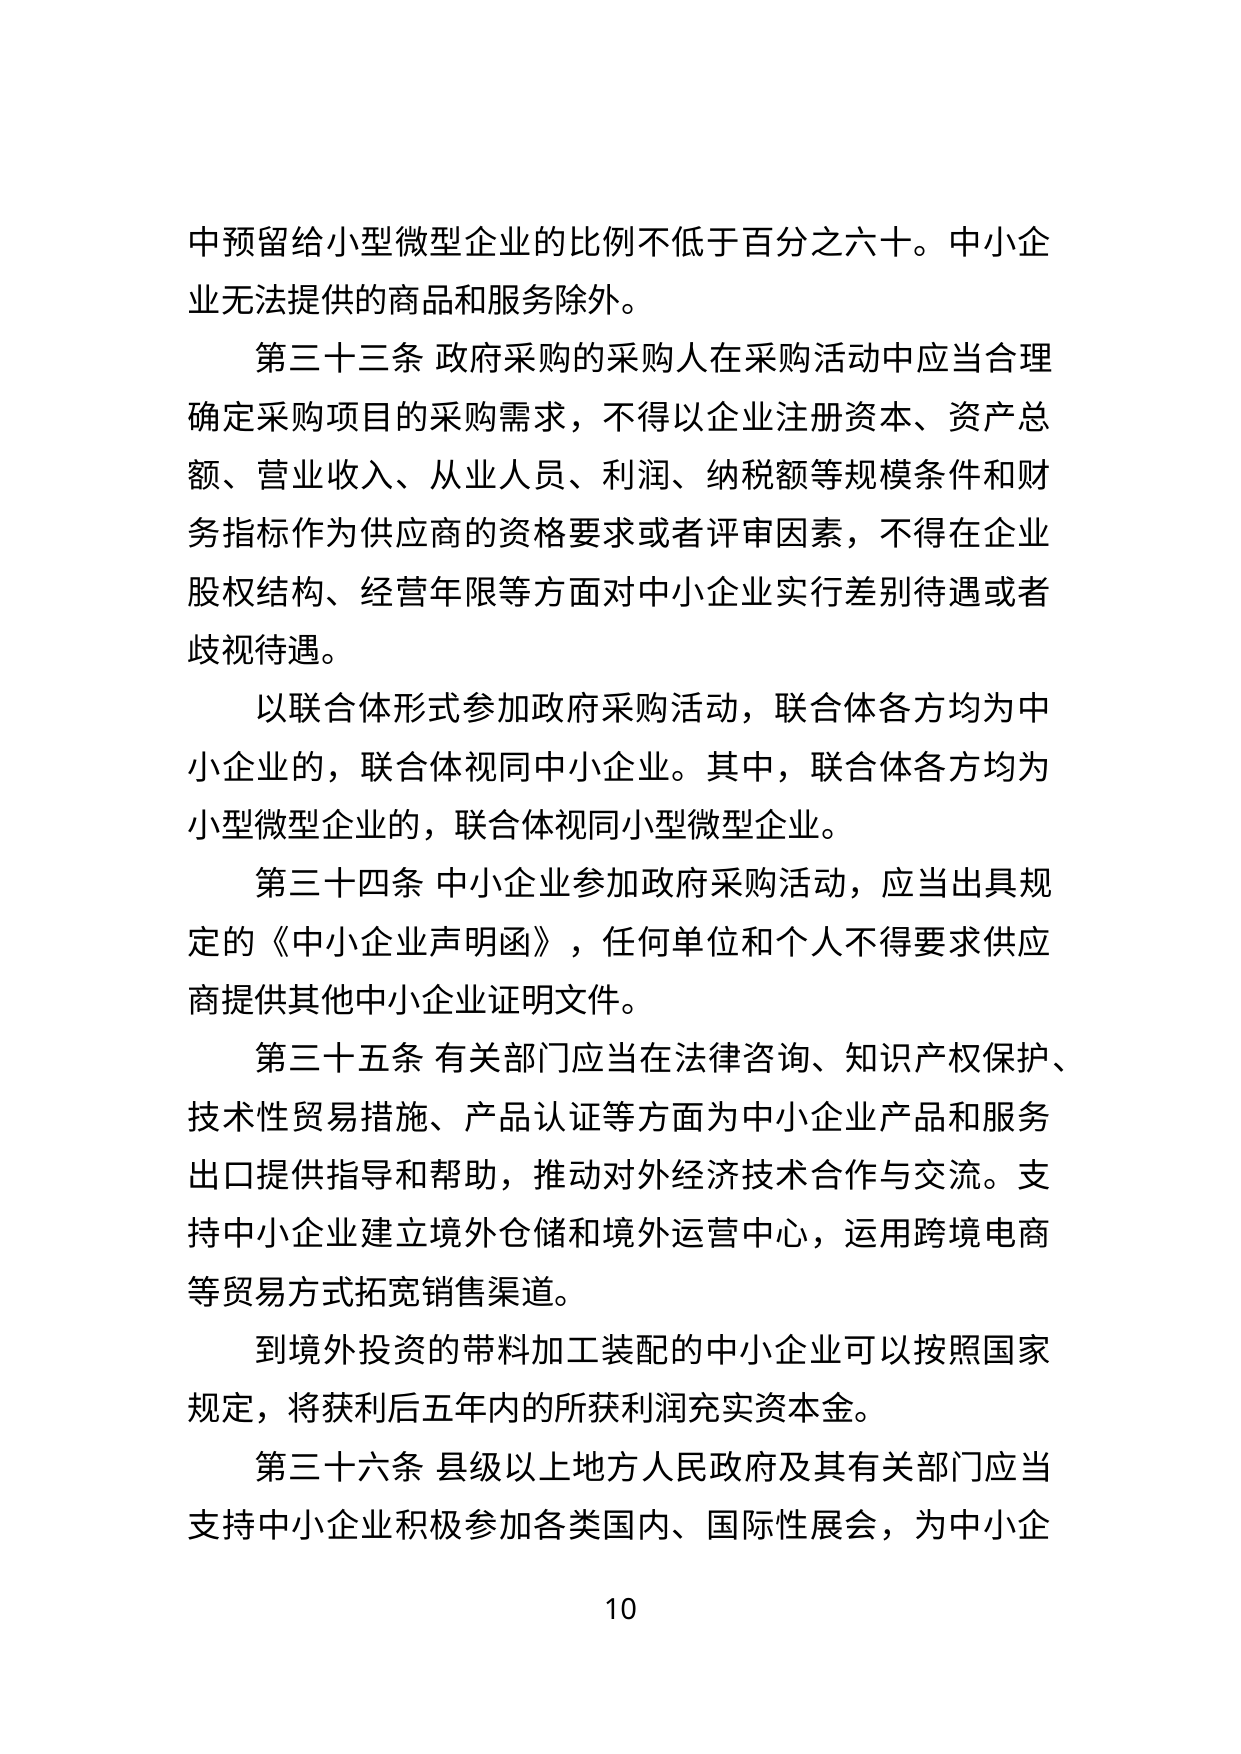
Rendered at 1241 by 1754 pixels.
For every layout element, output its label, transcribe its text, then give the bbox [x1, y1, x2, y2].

text 第三十三条 政府采购的采购人在采购活动中应当合理确定采购项目的采购需求，不得以企业注册资本、资产总额、营业收入、从业人员、利润、纳税额等规模条件和财务指标作为供应商的资格要求或者评审因素，不得在企业股权结构、经营年限等方面对中小企业实行差别待遇或者歧视待遇。 [187, 324, 1053, 674]
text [187, 207, 1053, 324]
text 第三十四条 中小企业参加政府采购活动，应当出具规定的《中小企业声明函》，任何单位和个人不得要求供应商提供其他中小企业证明文件。 [187, 849, 1053, 1024]
text 第三十五条 有关部门应当在法律咨询、知识产权保护、技术性贸易措施、产品认证等方面为中小企业产品和服务出口提供指导和帮助，推动对外经济技术合作与交流。支持中小企业建立境外仓储和境外运营中心，运用跨境电商等贸易方式拓宽销售渠道。 [187, 1024, 1053, 1316]
text 以联合体形式参加政府采购活动，联合体各方均为中小企业的，联合体视同中小企业。其中，联合体各方均为小型微型企业的，联合体视同小型微型企业。 [187, 674, 1053, 849]
text 到境外投资的带料加工装配的中小企业可以按照国家规定，将获利后五年内的所获利润充实资本金。 [187, 1316, 1053, 1432]
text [187, 1432, 1053, 1549]
